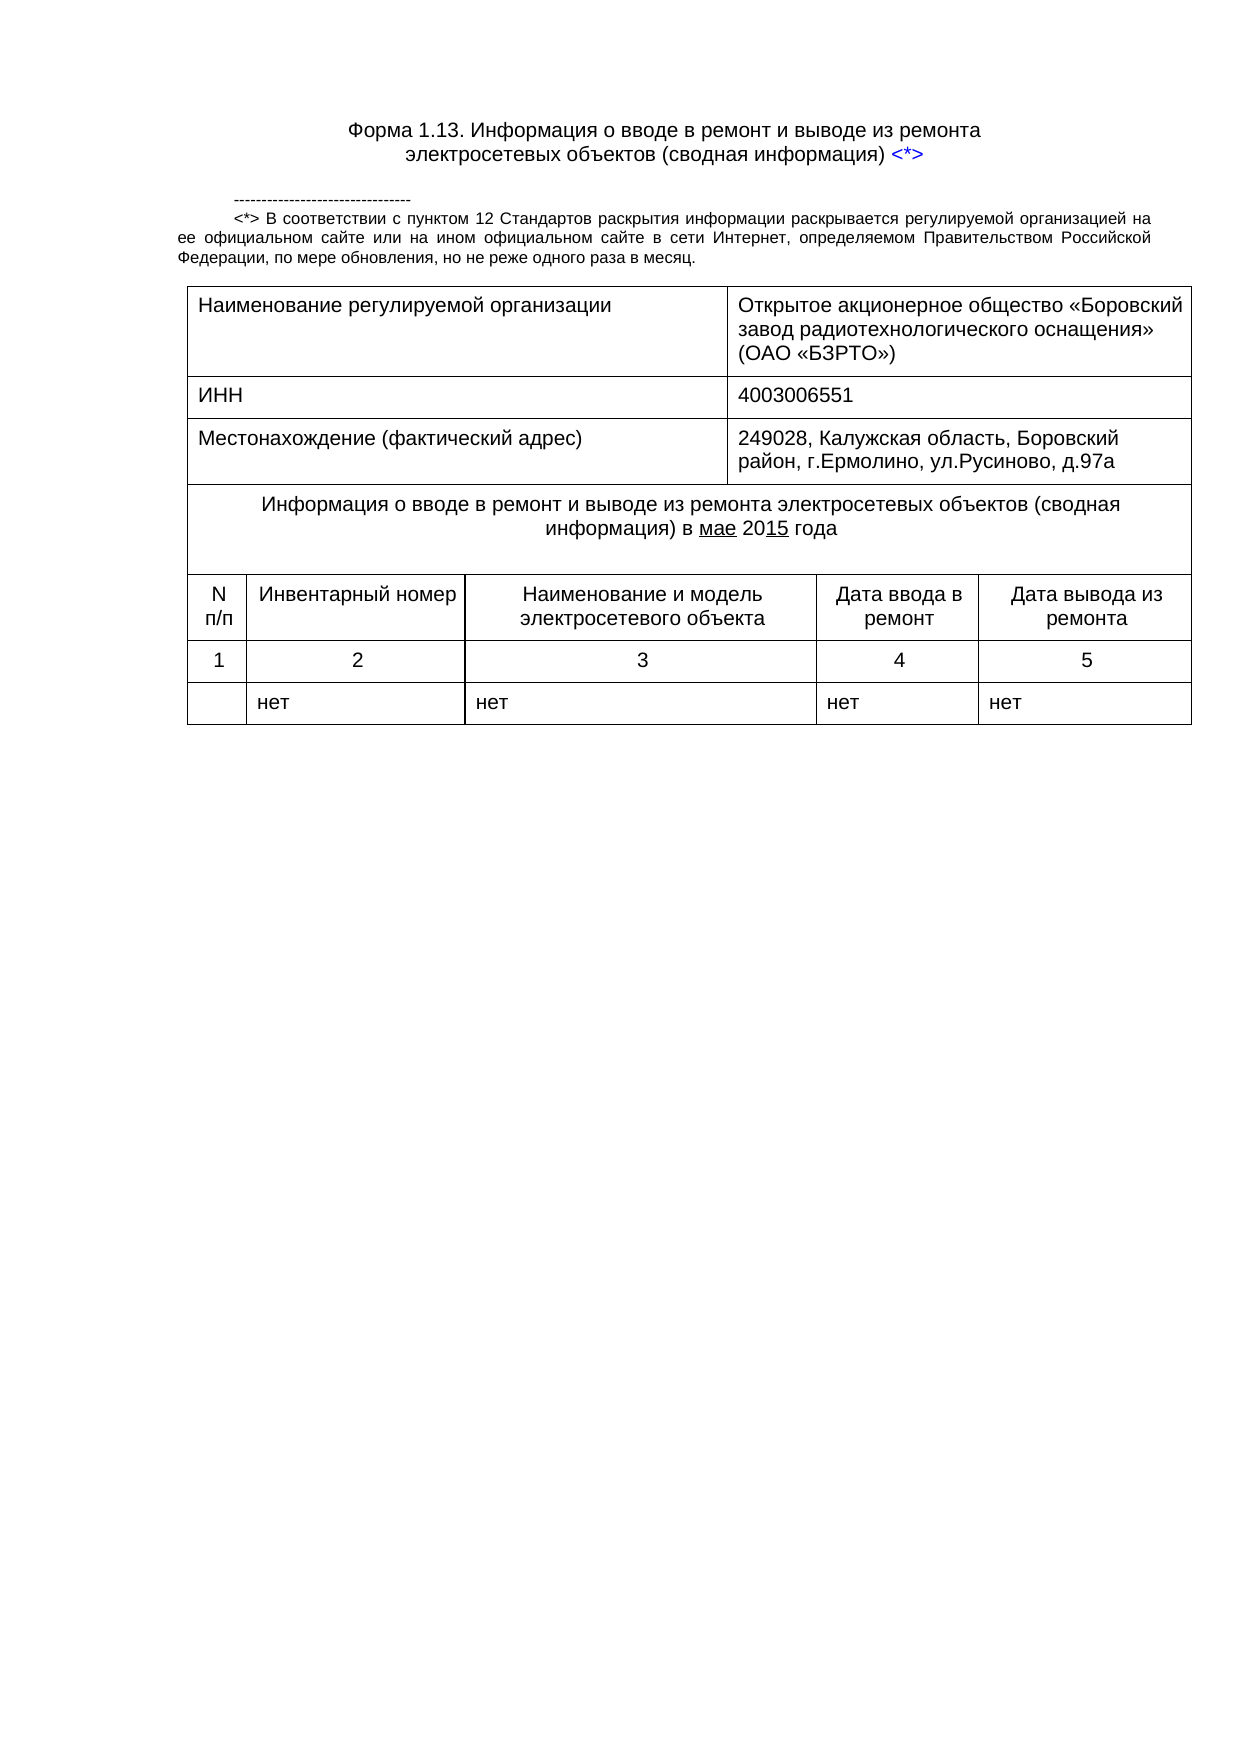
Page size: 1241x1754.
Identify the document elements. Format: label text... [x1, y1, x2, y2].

table_cell нет [466, 683, 816, 724]
table_cell нет [817, 683, 978, 724]
text электросетевых объектов (сводная информация) <*> [177, 142, 1152, 166]
table_cell [188, 683, 246, 724]
text <*> В соответствии с пунктом 12 Стандартов раскрытия информации раскрывается регулируемой организацией на ее официальном сайте или на ином официальном сайте в сети Интернет, определяемом Правительством Российской Федерации, по мере обновления, но не реже одного раза в месяц. [177, 209, 1152, 267]
table_cell Информация о вводе в ремонт и выводе из ремонта электросетевых объектов (сводная информация) в мае 2015 года [188, 485, 1191, 574]
table_cell 2 [247, 641, 464, 682]
table_cell нет [247, 683, 464, 724]
table_cell 1 [188, 641, 246, 682]
table_cell 3 [466, 641, 816, 682]
table_cell 4003006551 [728, 377, 1191, 418]
table_cell Наименование и модель электросетевого объекта [466, 575, 816, 640]
table_cell Дата ввода в ремонт [817, 575, 978, 640]
table_cell ИНН [188, 377, 727, 418]
table_cell 5 [979, 641, 1191, 682]
table_header Открытое акционерное общество «Боровский завод радиотехнологического оснащения» (ОАО «БЗРТО») [728, 287, 1191, 376]
text -------------------------------- [177, 190, 1152, 209]
table_cell 4 [817, 641, 978, 682]
text Форма 1.13. Информация о вводе в ремонт и выводе из ремонта [177, 118, 1152, 142]
table_cell Инвентарный номер [247, 575, 464, 640]
table_cell 249028, Калужская область, Боровский район, г.Ермолино, ул.Русиново, д.97а [728, 419, 1191, 484]
table_cell Дата вывода из ремонта [979, 575, 1191, 640]
table_header Наименование регулируемой организации [188, 287, 727, 376]
table_cell N п/п [188, 575, 246, 640]
table_cell нет [979, 683, 1191, 724]
table_cell Местонахождение (фактический адрес) [188, 419, 727, 484]
